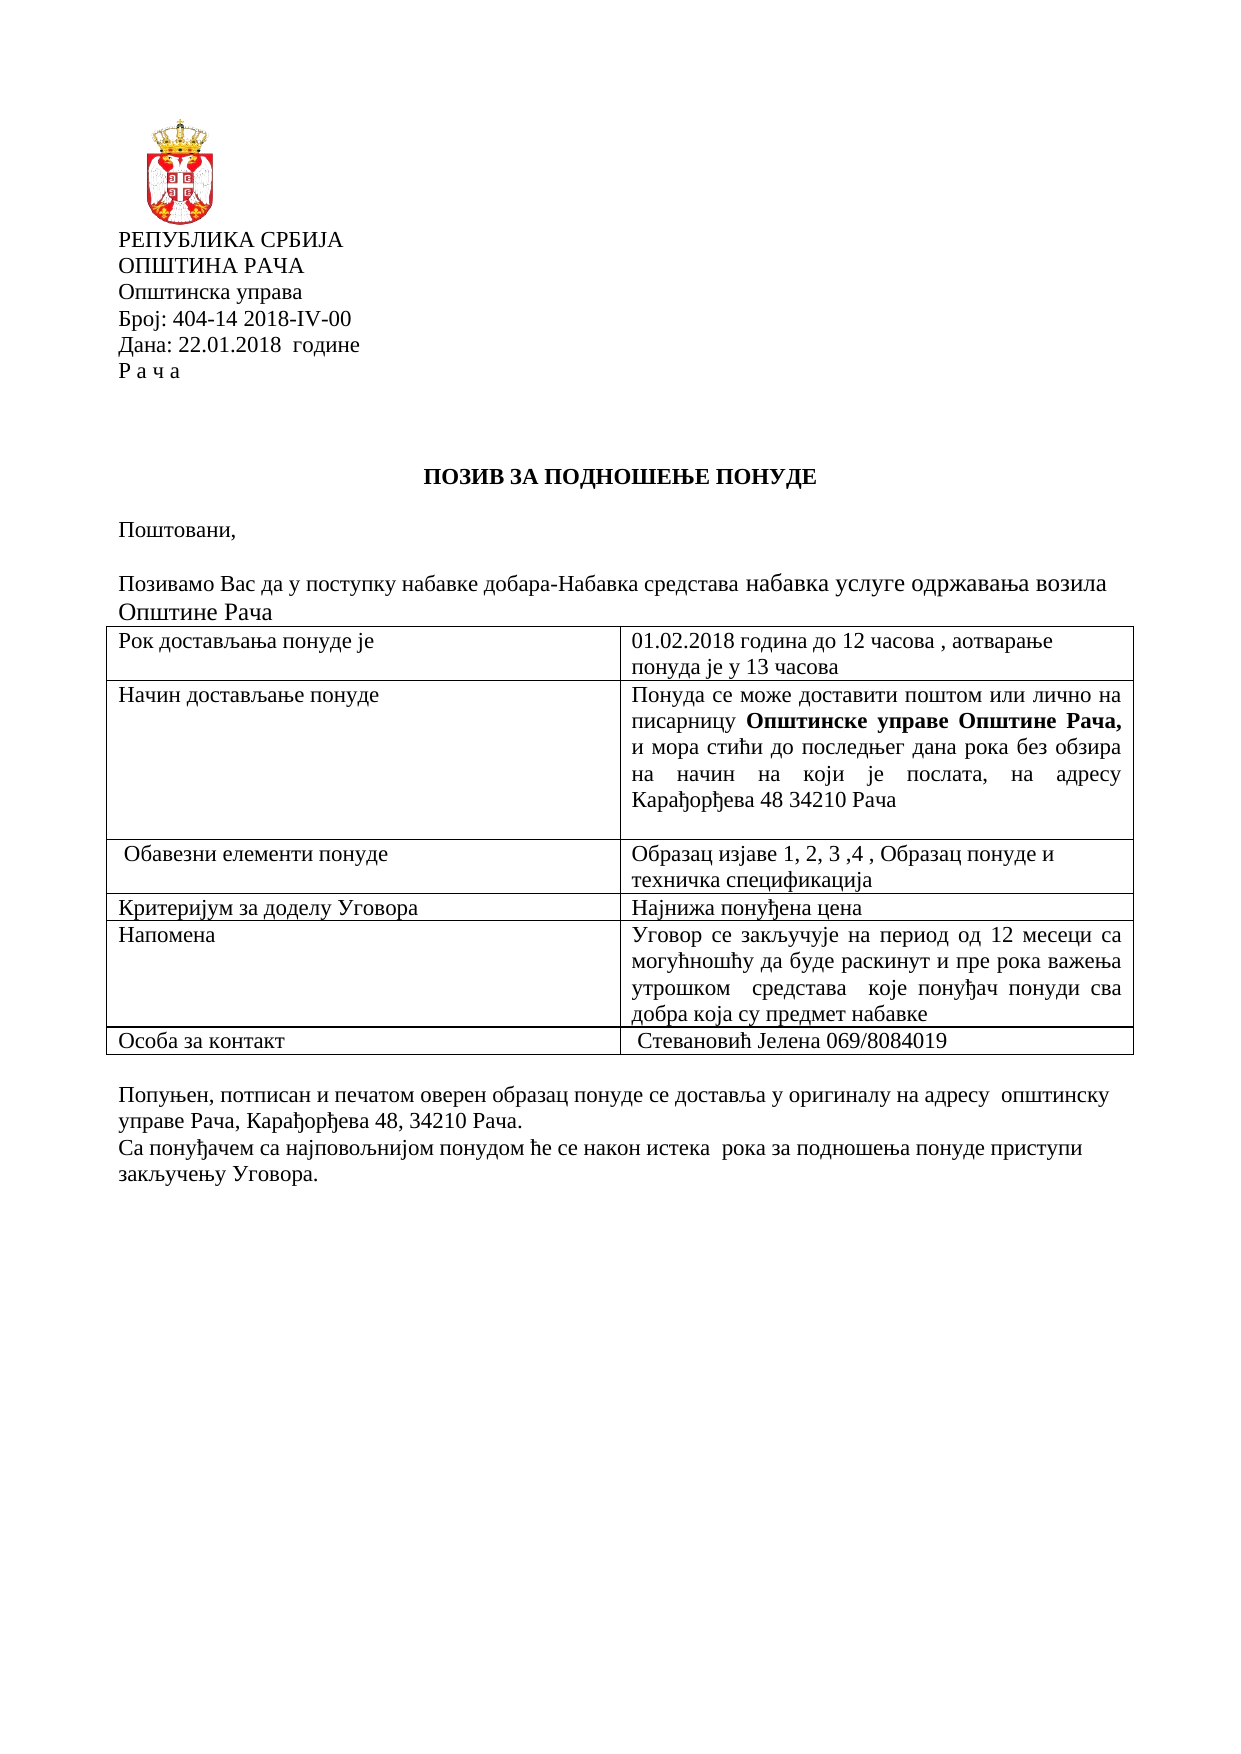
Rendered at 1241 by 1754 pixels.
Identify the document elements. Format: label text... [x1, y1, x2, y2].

text Позивамо Вас да у поступку набавке добара-Набавка средстава набавка услуге одржавања возила Општине Рача [118, 568, 1122, 626]
text Попуњен, потписан и печатом оверен образац понуде се доставља у оригиналу на адресу општинску управе Рача, Карађорђева 48, 34210 Рача. [118, 1081, 1122, 1134]
text Дана: 22.01.2018 године [118, 331, 1122, 357]
table_cell Образац изјаве 1, 2, 3 ,4 , Образац понуде и техничка спецификација [621, 840, 1133, 892]
table_header 01.02.2018 година до 12 часова , aотварање понуда је у 13 часова [621, 627, 1133, 679]
text ПОЗИВ ЗА ПОДНОШЕЊЕ ПОНУДЕ [118, 463, 1122, 489]
text Општинска управа [118, 278, 1122, 305]
text Са понуђачем са најповољнијом понудом ће се након истека рока за подношења понуде приступи закључењу Уговора. [118, 1134, 1122, 1187]
table_cell Уговор се закључује на период од 12 месеци са могућношћу да буде раскинут и пре рока важења утрошком средстава које понуђач понуди сва добра која су предмет набавке [621, 921, 1133, 1026]
table_cell Напомена [107, 921, 620, 1026]
text Број: 404-14 2018-IV-00 [118, 305, 1122, 331]
table_cell Критеријум за доделу Уговора [107, 894, 620, 920]
table_cell Начин достављање понуде [107, 681, 620, 839]
table_header Рок достављања понуде је [107, 627, 620, 679]
text Р а ч а [118, 357, 1122, 384]
text ОПШТИНА РАЧА [118, 252, 1122, 278]
text РЕПУБЛИКА СРБИЈА [118, 226, 1122, 252]
table_cell Најнижа понуђена цена [621, 894, 1133, 920]
table_cell Понуда се може доставити поштом или лично на писарницу Општинске управе Општине Рача, и мора стићи до последњег дана рока без обзира на начин на који је послата, на адресу Карађорђева 48 34210 Рача [621, 681, 1133, 839]
table_cell Особа за контакт [107, 1028, 620, 1054]
table_cell Обавезни елементи понуде [107, 840, 620, 892]
table_cell Стевановић Јелена 069/8084019 [621, 1028, 1133, 1054]
text Поштовани, [118, 516, 1122, 542]
